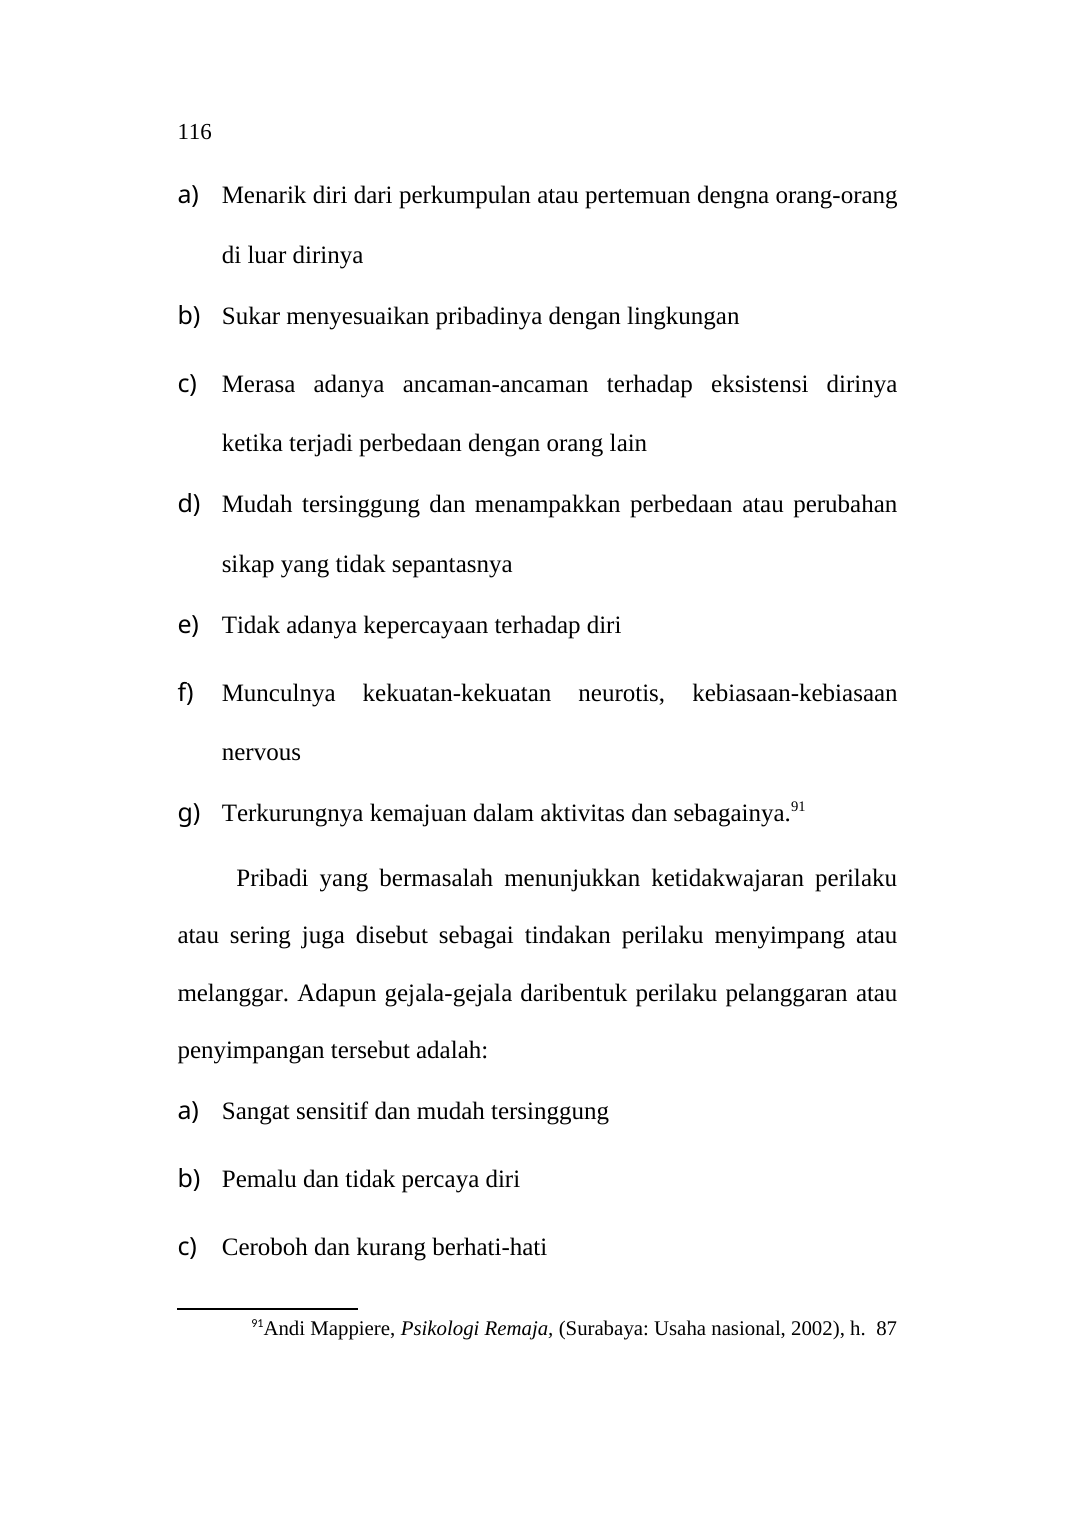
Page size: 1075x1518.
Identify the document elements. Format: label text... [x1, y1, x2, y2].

list Pemalu dan tidak percaya diri [177, 1161, 898, 1195]
list Sukar menyesuaikan pribadinya dengan lingkungan [177, 297, 898, 332]
list Tidak adanya kepercayaan terhadap diri [177, 606, 898, 640]
list Terkurungnya kemajuan dalam aktivitas dan sebagainya. [177, 795, 898, 829]
list Ceroboh dan kurang berhati-hati [177, 1229, 898, 1263]
text Pribadi yang bermasalah menunjukkan ketidakwajaran perilaku atau sering juga disebut sebagai tindakan perilaku menyimpang atau melanggar. Adapun gejala-gejala daribentuk perilaku pelanggaran atau penyimpangan tersebut adalah: [177, 863, 898, 1064]
list Sangat sensitif dan mudah tersinggung [177, 1093, 898, 1127]
list Menarik diri dari perkumpulan atau pertemuan dengna orang-orang di luar dirinya [177, 177, 898, 269]
list Mudah tersinggung dan menampakkan perbedaan atau perubahan sikap yang tidak sepantasnya [177, 486, 898, 577]
list Munculnya kekuatan-kekuatan neurotis, kebiasaan-kebiasaan nervous [177, 674, 898, 766]
list Merasa adanya ancaman-ancaman terhadap eksistensi dirinya ketika terjadi perbedaan dengan orang lain [177, 366, 898, 457]
